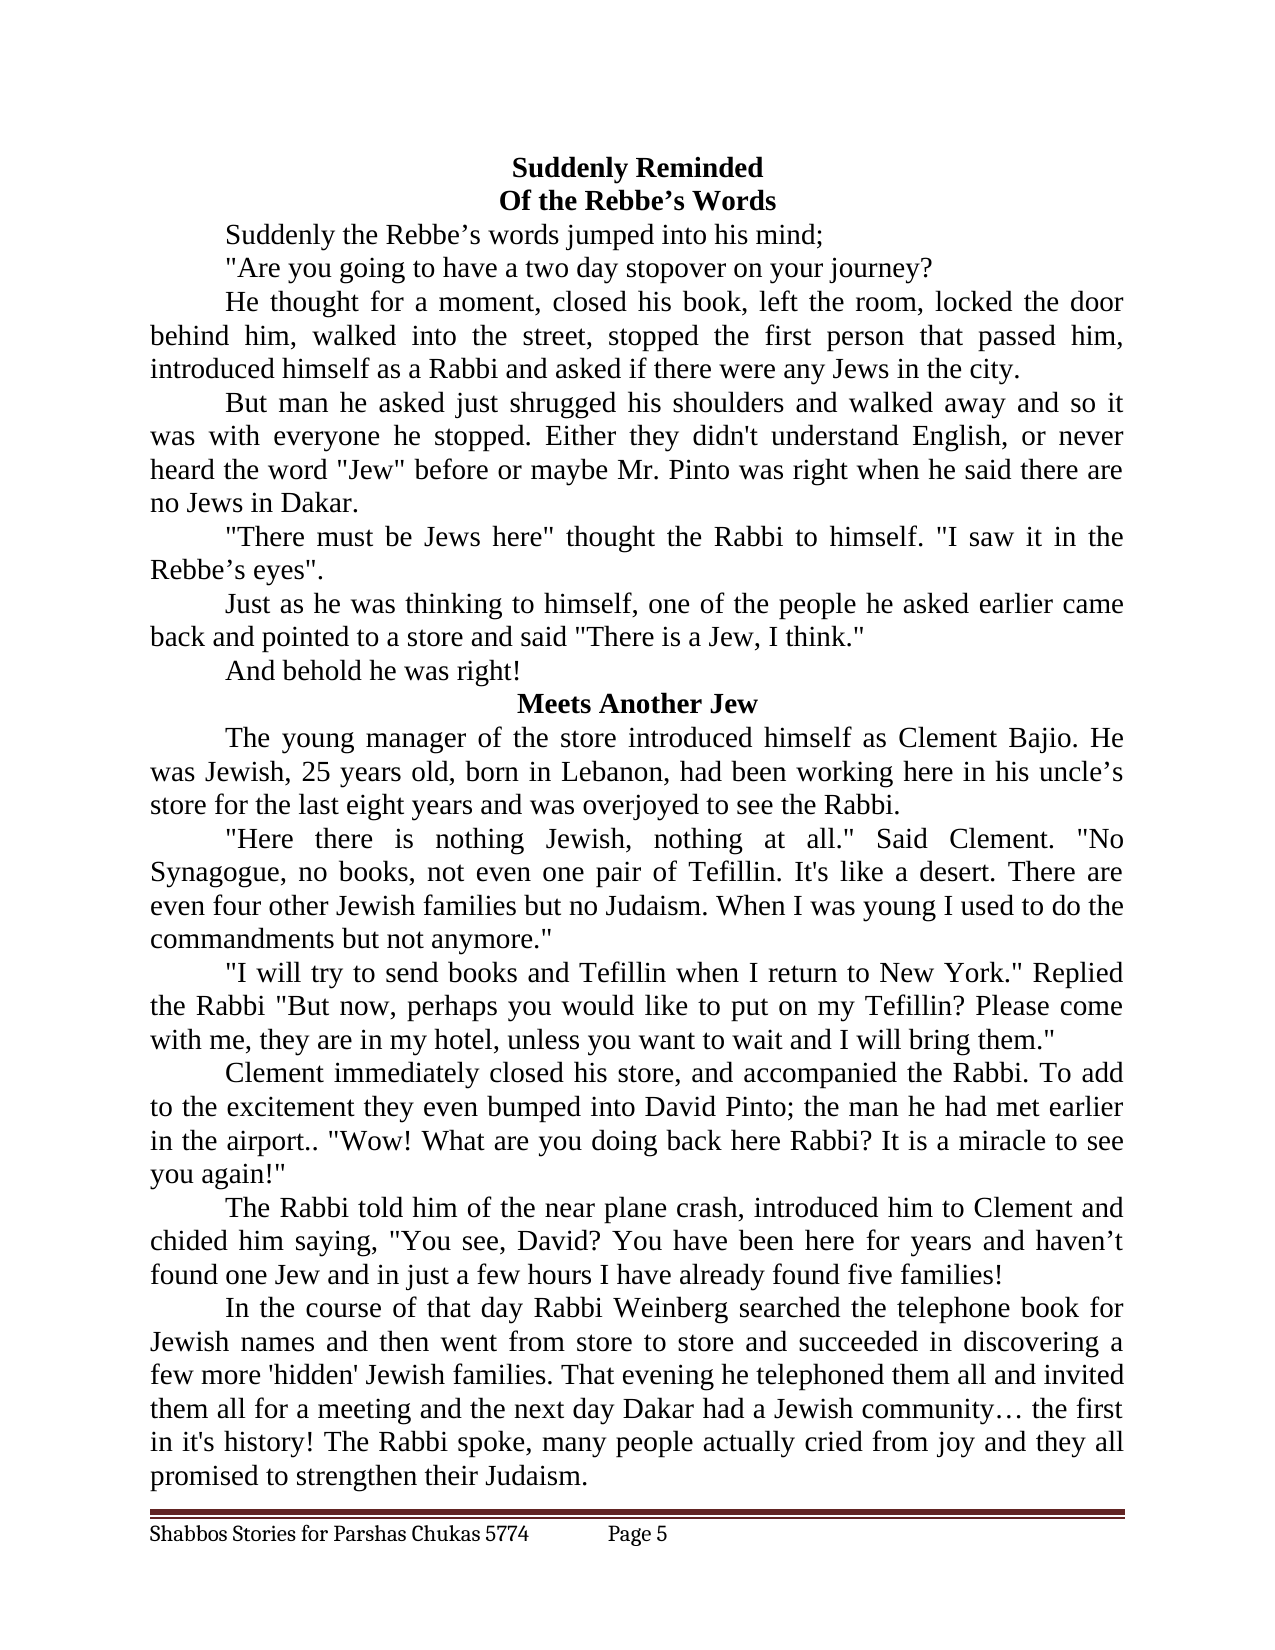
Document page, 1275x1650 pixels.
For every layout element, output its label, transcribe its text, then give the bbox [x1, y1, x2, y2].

text He thought for a moment, closed his book, left the room, locked the door behind him, walked into the street, stopped the first person that passed him, introduced himself as a Rabbi and asked if there were any Jews in the city. [150, 284, 1125, 385]
text Suddenly the Rebbe’s words jumped into his mind; [150, 217, 1125, 251]
text And behold he was right! [150, 653, 1125, 687]
text Just as he was thinking to himself, one of the people he asked earlier came back and pointed to a store and said "There is a Jew, I think." [150, 586, 1125, 653]
text Of the Rebbe’s Words [150, 183, 1125, 217]
text But man he asked just shrugged his shoulders and walked away and so it was with everyone he stopped. Either they didn't understand English, or never heard the word "Jew" before or maybe Mr. Pinto was right when he said there are no Jews in . [150, 385, 1125, 519]
text "There must be Jews here" thought the Rabbi to himself. "I saw it in the Rebbe’s eyes". [150, 519, 1125, 586]
text "Are you going to have a two day stopover on your journey? [150, 251, 1125, 284]
text Suddenly Reminded [150, 150, 1125, 183]
text Meets Another Jew [150, 687, 1125, 720]
text "I will try to send books and Tefillin when I return to ." Replied the Rabbi "But now, perhaps you would like to put on my Tefillin? Please come with me, they are in my hotel, unless you want to wait and I will bring them." [150, 955, 1125, 1056]
text "Here there is nothing Jewish, nothing at all." Said Clement. "No Synagogue, no books, not even one pair of Tefillin. It's like a desert. There are even four other Jewish families but no Judaism. When I was young I used to do the commandments but not anymore." [150, 821, 1125, 955]
text Clement immediately closed his store, and accompanied the Rabbi. To add to the excitement they even bumped into David Pinto; the man he had met earlier in the airport.. "Wow! What are you doing back here Rabbi? It is a miracle to see you again!" [150, 1056, 1125, 1190]
text In the course of that day Rabbi Weinberg searched the telephone book for Jewish names and then went from store to store and succeeded in discovering a few more 'hidden' Jewish families. That evening he telephoned them all and invited them all for a meeting and the next day had a Jewish community… the first in it's history! The Rabbi spoke, many people actually cried from joy and they all promised to strengthen their Judaism. [150, 1290, 1125, 1492]
text The young manager of the store introduced himself as Clement Bajio. He was Jewish, 25 years old, born in , had been working here in his uncle’s store for the last eight years and was overjoyed to see the Rabbi. [150, 720, 1125, 821]
text The Rabbi told him of the near plane crash, introduced him to Clement and chided him saying, "You see, David? You have been here for years and haven’t found one Jew and in just a few hours I have already found five families! [150, 1190, 1125, 1290]
